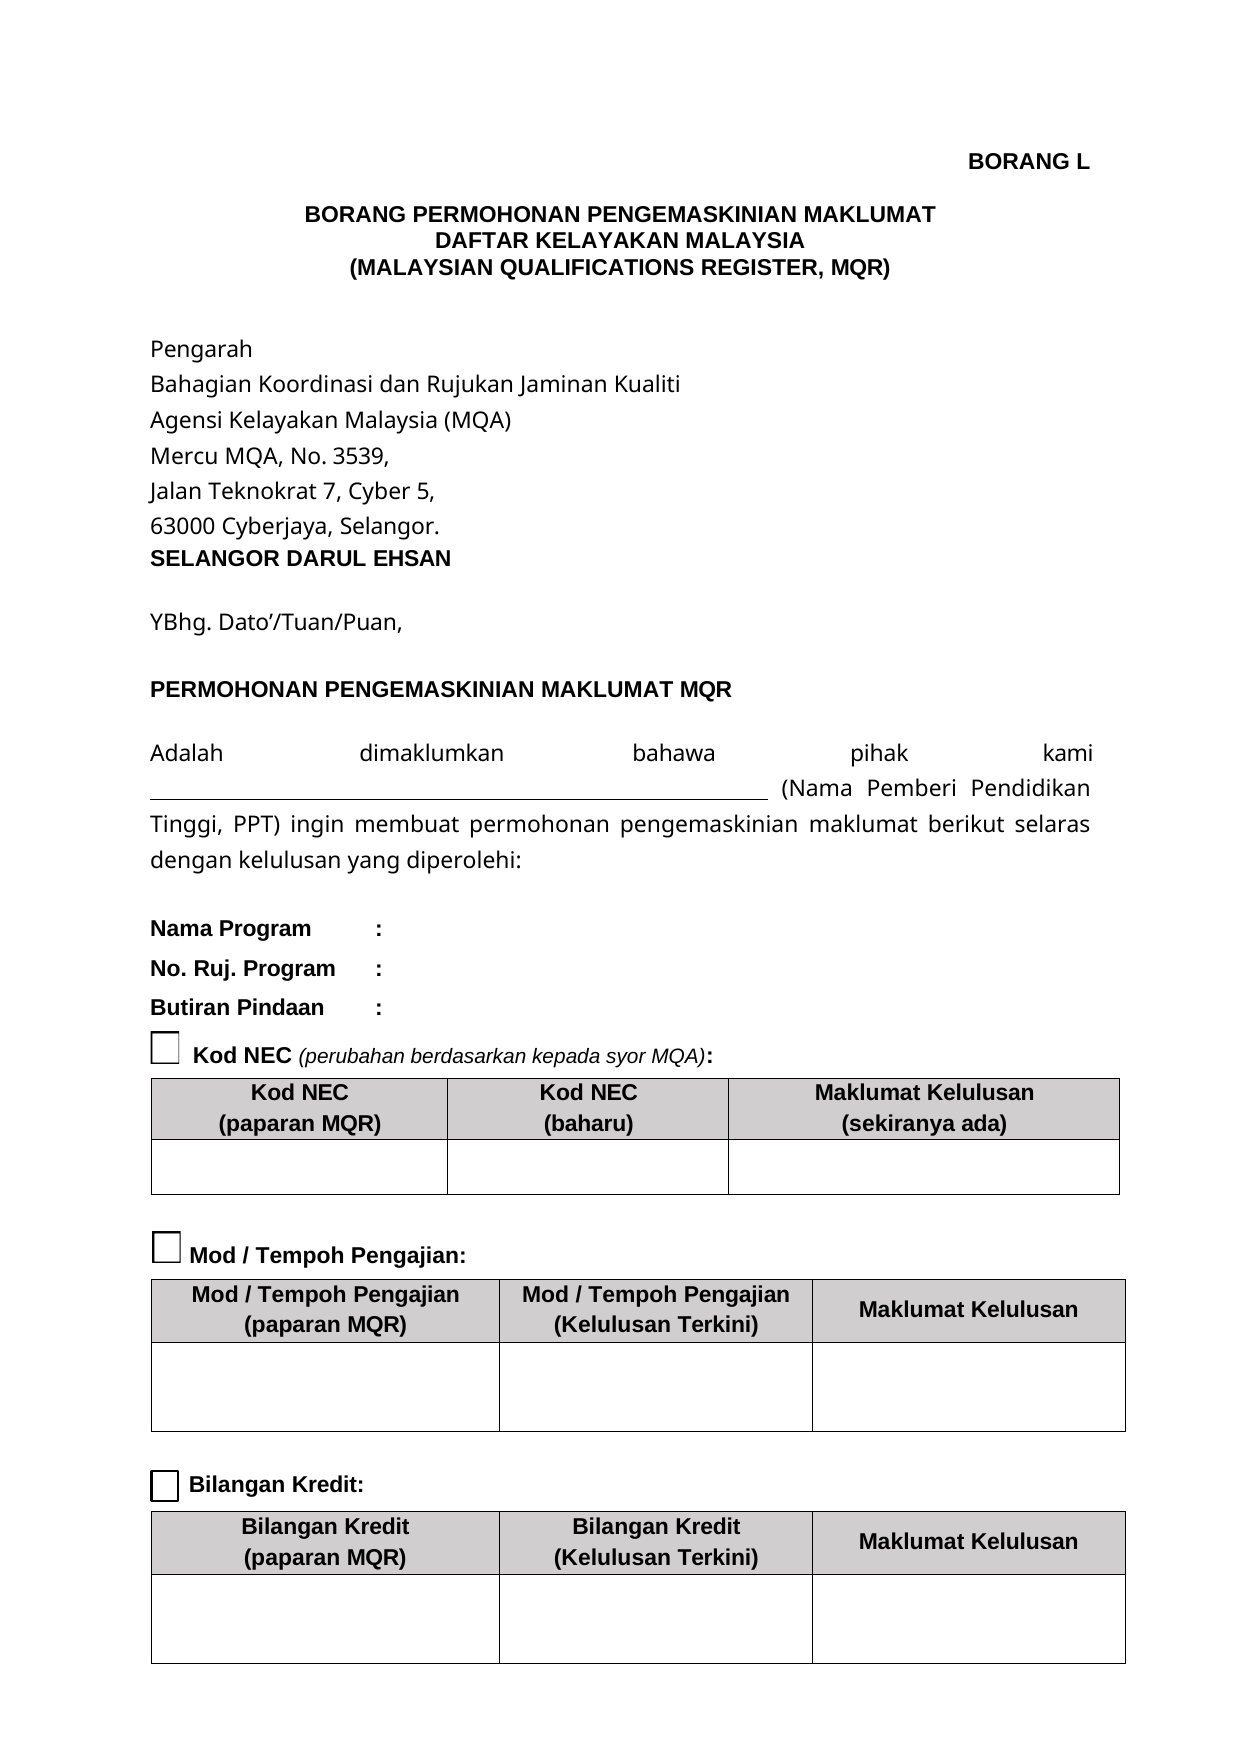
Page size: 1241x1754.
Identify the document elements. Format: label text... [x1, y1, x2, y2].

text Bahagian Koordinasi dan Rujukan Jaminan Kualiti Agensi Kelayakan Malaysia (MQA) [150, 368, 722, 435]
table_cell [448, 1140, 728, 1194]
text BORANG PERMOHONAN PENGEMASKINIAN MAKLUMAT DAFTAR KELAYAKAN MALAYSIA [261, 201, 979, 253]
text Butiran Pindaan : [150, 994, 1136, 1021]
text Pengarah [150, 333, 1136, 364]
text PERMOHONAN PENGEMASKINIAN MAKLUMAT MQR [150, 676, 1136, 703]
text BORANG L [137, 148, 1091, 174]
table_header Maklumat Kelulusan (sekiranya ada) [729, 1079, 1119, 1139]
text Nama Program : [150, 915, 1136, 942]
table_cell [813, 1575, 1125, 1662]
text Jalan Teknokrat 7, Cyber 5, [150, 475, 1136, 506]
table_header Maklumat Kelulusan [813, 1280, 1125, 1342]
text YBhg. Dato’/Tuan/Puan, [150, 606, 1136, 637]
text SELANGOR DARUL EHSAN [150, 545, 1136, 572]
table_header Bilangan Kredit (paparan MQR) [152, 1512, 499, 1574]
table_header Bilangan Kredit (Kelulusan Terkini) [500, 1512, 812, 1574]
table_cell [152, 1575, 499, 1662]
picture [150, 1031, 180, 1064]
text No. Ruj. Program : [150, 955, 1136, 981]
table_header Mod / Tempoh Pengajian (Kelulusan Terkini) [500, 1280, 812, 1342]
text (MALAYSIAN QUALIFICATIONS REGISTER, MQR) [261, 254, 979, 280]
table_cell [152, 1140, 447, 1194]
text Adalah dimaklumkan bahawa pihak kami [150, 737, 1136, 768]
table_cell [500, 1575, 812, 1662]
table_header Mod / Tempoh Pengajian (paparan MQR) [152, 1280, 499, 1342]
text Mercu MQA, No. 3539, [150, 440, 1136, 471]
table_header Kod NEC (baharu) [448, 1079, 728, 1139]
text Kod NEC (perubahan berdasarkan kepada syor MQA): [151, 1032, 1136, 1068]
table_header Maklumat Kelulusan [813, 1512, 1125, 1574]
text 63000 Cyberjaya, Selangor. [150, 510, 1136, 541]
table_cell [729, 1140, 1119, 1194]
table_cell [813, 1343, 1125, 1431]
text (Nama Pemberi Pendidikan Tinggi, PPT) ingin membuat permohonan pengemaskinian maklumat berikut selaras dengan kelulusan yang diperolehi: [150, 772, 1091, 875]
table_cell [152, 1343, 499, 1431]
table_header Kod NEC (paparan MQR) [152, 1079, 447, 1139]
text Bilangan Kredit: [188, 1471, 1136, 1497]
table_cell [500, 1343, 812, 1431]
text Mod / Tempoh Pengajian: [152, 1231, 1136, 1268]
picture [152, 1231, 181, 1263]
